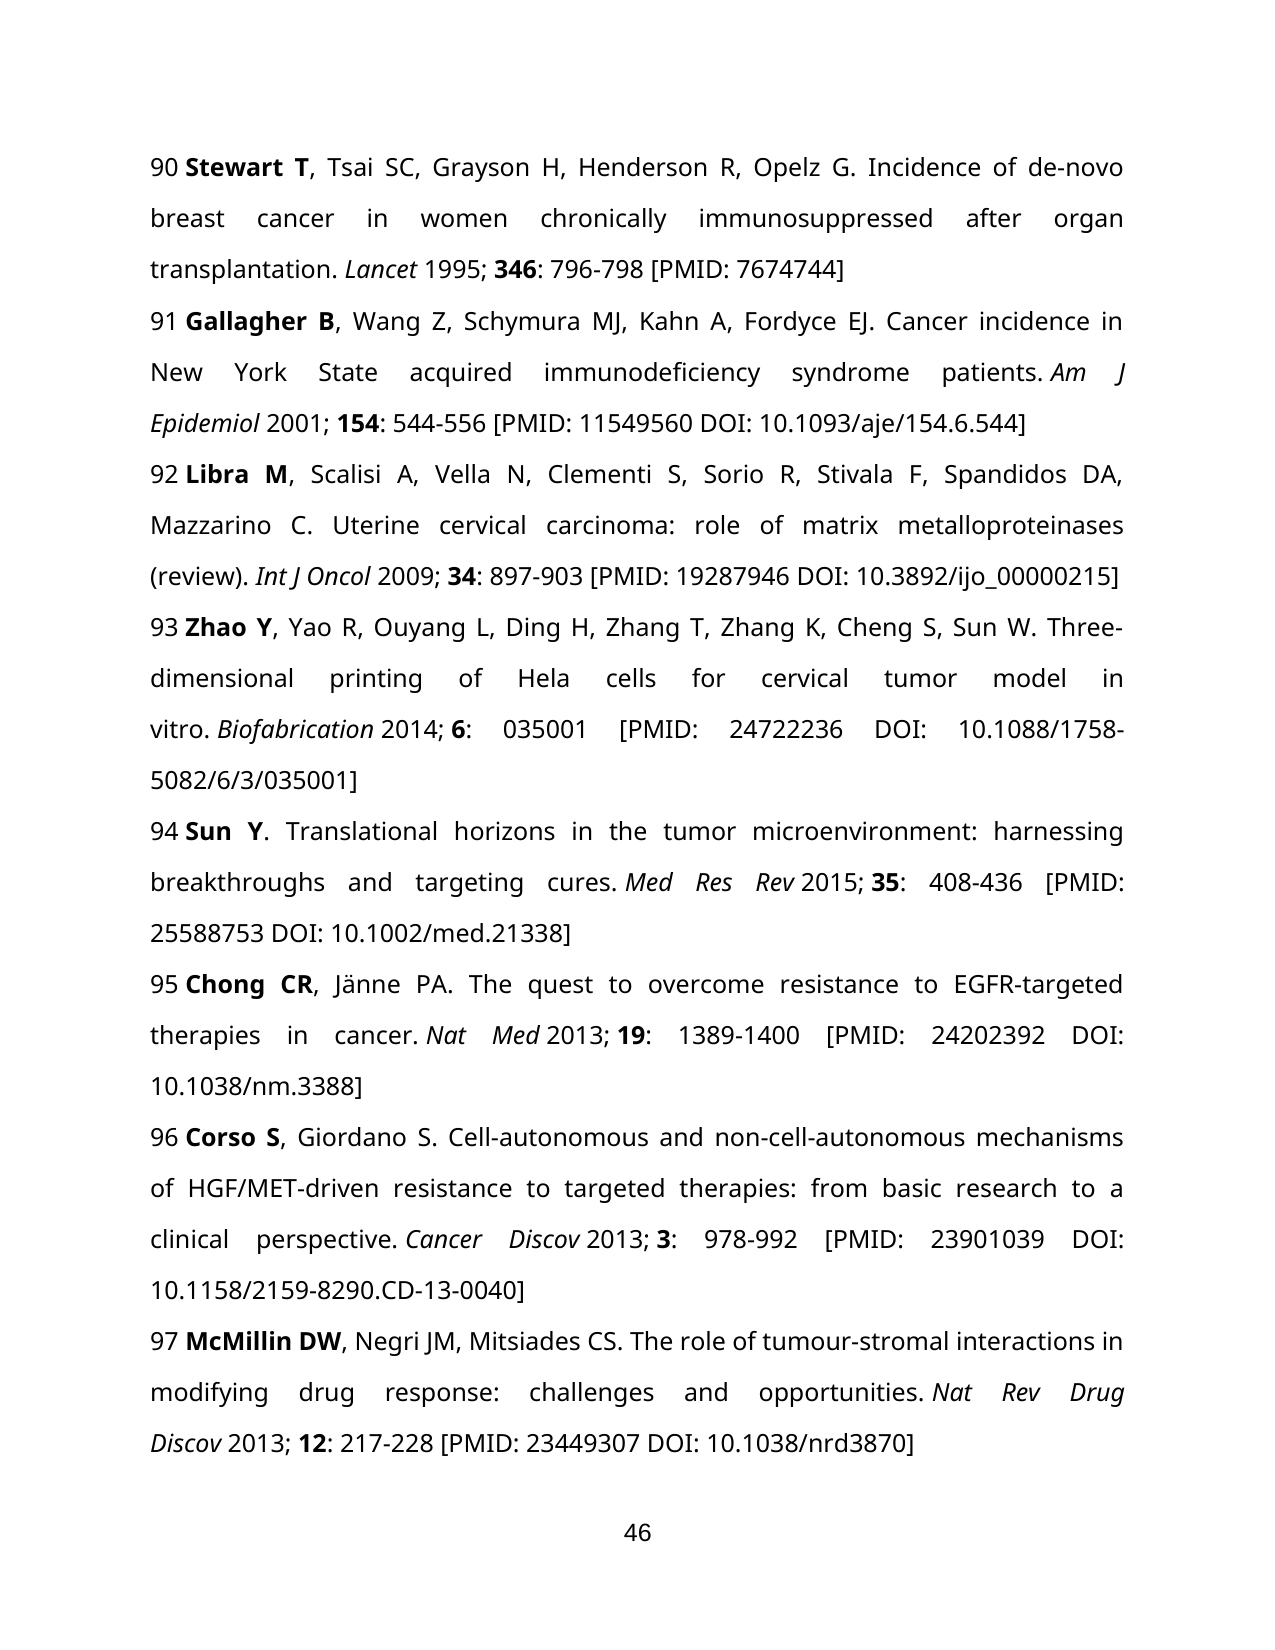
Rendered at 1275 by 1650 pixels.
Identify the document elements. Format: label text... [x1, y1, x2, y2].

text 90 Stewart T, Tsai SC, Grayson H, Henderson R, Opelz G. Incidence of de-novo breast cancer in women chronically immunosuppressed after organ transplantation. Lancet 1995; 346: 796-798 [PMID: 7674744] [150, 150, 1125, 286]
text 94 Sun Y. Translational horizons in the tumor microenvironment: harnessing breakthroughs and targeting cures. Med Res Rev 2015; 35: 408-436 [PMID: 25588753 DOI: 10.1002/med.21338] [150, 813, 1125, 950]
text 91 Gallagher B, Wang Z, Schymura MJ, Kahn A, Fordyce EJ. Cancer incidence in New York State acquired immunodeficiency syndrome patients. Am J Epidemiol 2001; 154: 544-556 [PMID: 11549560 DOI: 10.1093/aje/154.6.544] [150, 303, 1125, 439]
text 96 Corso S, Giordano S. Cell-autonomous and non-cell-autonomous mechanisms of HGF/MET-driven resistance to targeted therapies: from basic research to a clinical perspective. Cancer Discov 2013; 3: 978-992 [PMID: 23901039 DOI: 10.1158/2159-8290.CD-13-0040] [150, 1120, 1125, 1307]
text 93 Zhao Y, Yao R, Ouyang L, Ding H, Zhang T, Zhang K, Cheng S, Sun W. Three-dimensional printing of Hela cells for cervical tumor model in vitro. Biofabrication 2014; 6: 035001 [PMID: 24722236 DOI: 10.1088/1758-5082/6/3/035001] [150, 609, 1125, 797]
text 92 Libra M, Scalisi A, Vella N, Clementi S, Sorio R, Stivala F, Spandidos DA, Mazzarino C. Uterine cervical carcinoma: role of matrix metalloproteinases (review). Int J Oncol 2009; 34: 897-903 [PMID: 19287946 DOI: 10.3892/ijo_00000215] [150, 456, 1125, 592]
text 97 McMillin DW, Negri JM, Mitsiades CS. The role of tumour-stromal interactions in modifying drug response: challenges and opportunities. Nat Rev Drug Discov 2013; 12: 217-228 [PMID: 23449307 DOI: 10.1038/nrd3870] [150, 1324, 1125, 1460]
text 95 Chong CR, Jänne PA. The quest to overcome resistance to EGFR-targeted therapies in cancer. Nat Med 2013; 19: 1389-1400 [PMID: 24202392 DOI: 10.1038/nm.3388] [150, 967, 1125, 1103]
